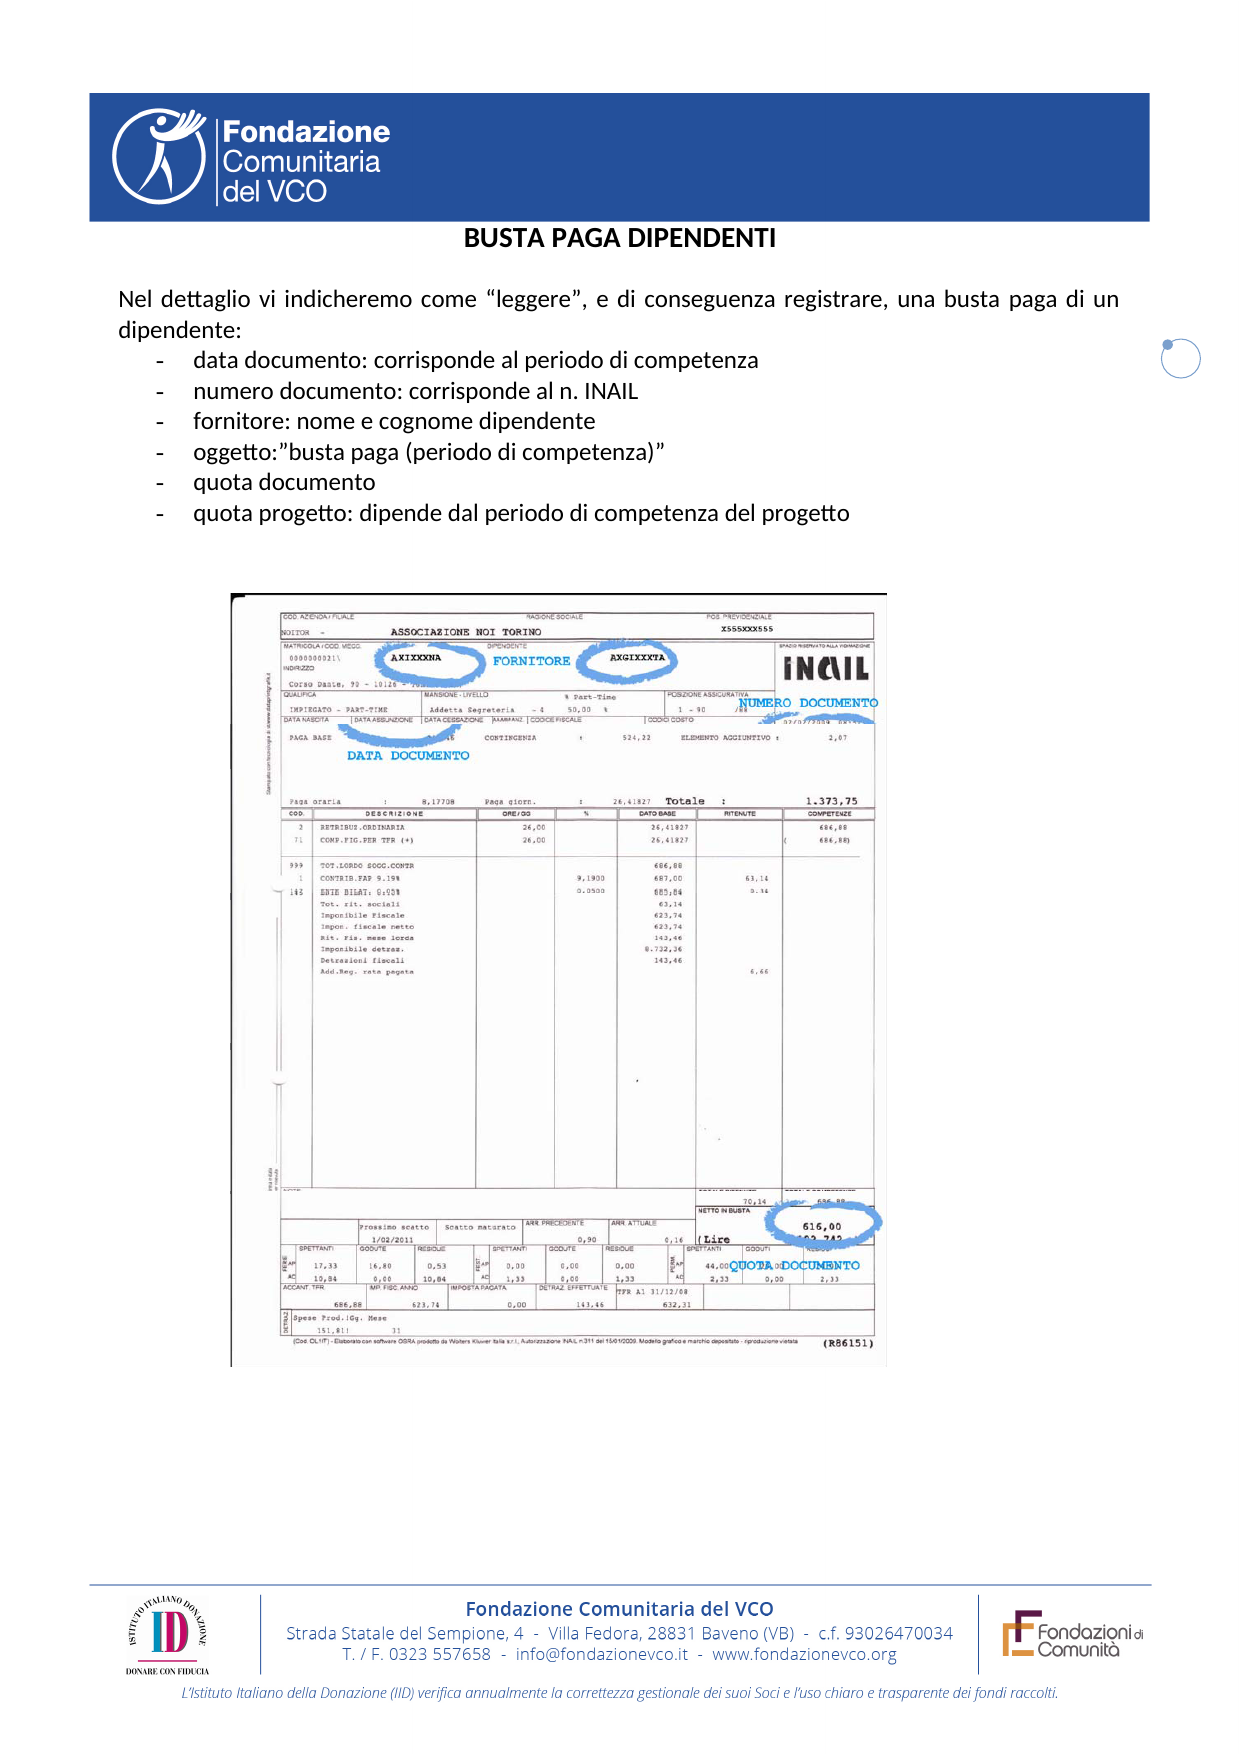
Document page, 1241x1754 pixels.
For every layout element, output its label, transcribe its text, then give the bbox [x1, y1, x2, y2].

list quota progetto: dipende dal periodo di competenza del progetto [156, 497, 1122, 527]
text Nel dettaglio vi indicheremo come “leggere”, e di conseguenza registrare, una busta paga di un dipendente: [118, 283, 1122, 344]
text BUSTA PAGA DIPENDENTI [118, 219, 1122, 254]
list numero documento: corrisponde al n. INAIL [156, 375, 1122, 405]
picture [0, 1, 1239, 1754]
list oggetto:”busta paga (periodo di competenza)” [156, 436, 1122, 466]
list quota documento [156, 466, 1122, 497]
list data documento: corrisponde al periodo di competenza [156, 344, 1122, 375]
list fornitore: nome e cognome dipendente [156, 405, 1122, 436]
